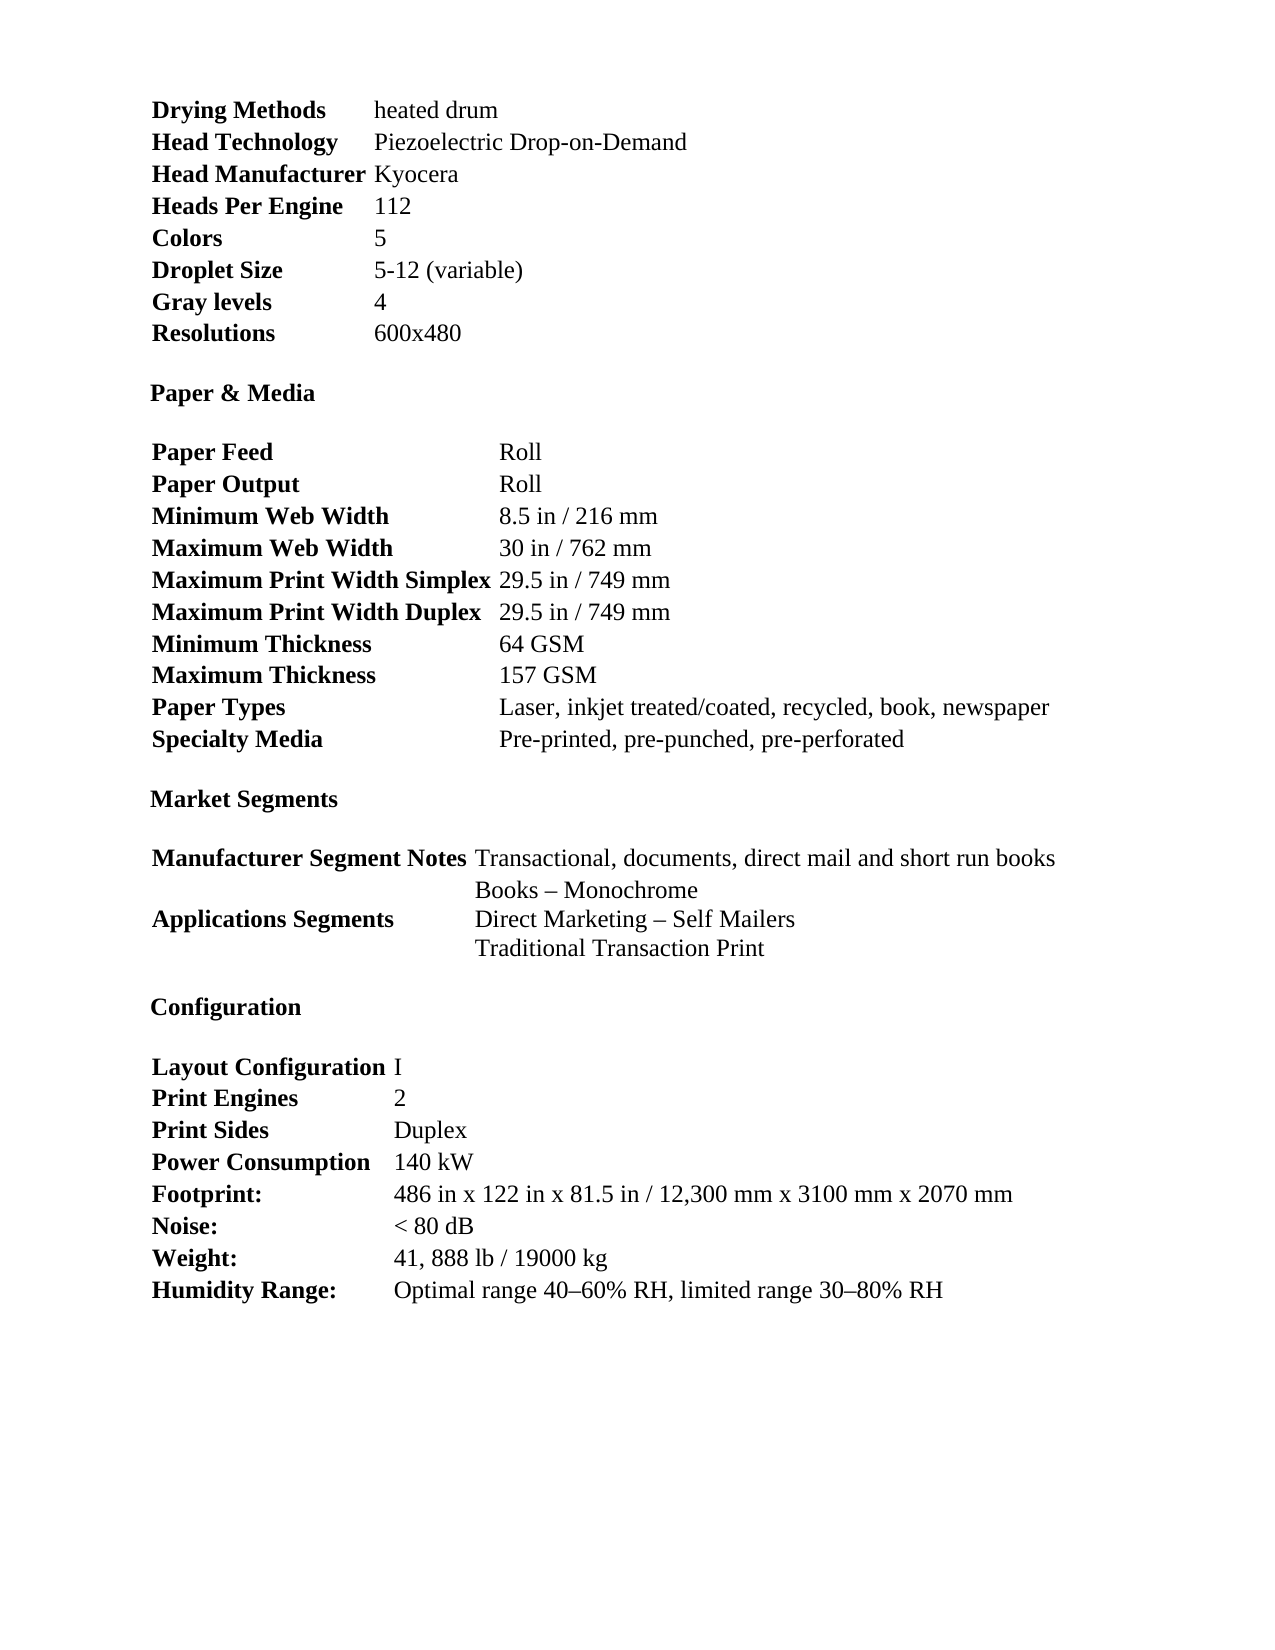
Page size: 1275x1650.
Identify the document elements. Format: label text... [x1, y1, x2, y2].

table_header Layout Configuration [150, 1050, 392, 1082]
table_cell Heads Per Engine [150, 189, 372, 221]
table_cell 2 [392, 1082, 1019, 1114]
table_header Transactional, documents, direct mail and short run books [473, 842, 1062, 873]
table_cell Optimal range 40–60% RH, limited range 30–80% RH [392, 1273, 1019, 1305]
table_header I [392, 1050, 1019, 1082]
table_cell 64 GSM [498, 627, 1056, 659]
table_cell 5 [373, 221, 978, 253]
table_cell Maximum Web Width [150, 531, 497, 563]
table_header Roll [498, 436, 1056, 468]
table_cell Power Consumption [150, 1146, 392, 1177]
table_cell Roll [498, 468, 1056, 499]
table_cell Duplex [392, 1114, 1019, 1146]
table_cell Paper Output [150, 468, 497, 499]
table_header Paper Feed [150, 436, 497, 468]
table_cell Kyocera [373, 158, 978, 189]
text Market Segments [150, 784, 1125, 812]
table_cell Print Engines [150, 1082, 392, 1114]
table_cell 157 GSM [498, 659, 1056, 691]
table_cell Colors [150, 221, 372, 253]
table_cell 600x480 [373, 317, 978, 349]
table_cell Head Manufacturer [150, 158, 372, 189]
table_cell Head Technology [150, 126, 372, 157]
table_cell Humidity Range: [150, 1273, 392, 1305]
table_cell Minimum Thickness [150, 627, 497, 659]
table_cell Noise: [150, 1209, 392, 1241]
table_cell Maximum Print Width Simplex [150, 563, 497, 595]
table_cell 140 kW [392, 1146, 1019, 1177]
table_cell Specialty Media [150, 723, 497, 754]
table_cell Paper Types [150, 691, 497, 723]
table_cell 4 [373, 285, 978, 317]
table_cell 5-12 (variable) [373, 253, 978, 285]
table_cell 29.5 in / 749 mm [498, 563, 1056, 595]
table_cell Weight: [150, 1241, 392, 1273]
table_header Manufacturer Segment Notes [150, 842, 473, 873]
table_cell 29.5 in / 749 mm [498, 595, 1056, 627]
table_cell 8.5 in / 216 mm [498, 500, 1056, 531]
table_cell 486 in x 122 in x 81.5 in / 12,300 mm x 3100 mm x 2070 mm [392, 1178, 1019, 1209]
table_cell Footprint: [150, 1178, 392, 1209]
table_cell Laser, inkjet treated/coated, recycled, book, newspaper [498, 691, 1056, 723]
table_cell Applications Segments [150, 874, 473, 963]
table_cell Gray levels [150, 285, 372, 317]
table_cell Piezoelectric Drop-on-Demand [373, 126, 978, 157]
table_cell Drying Methods [150, 94, 372, 126]
table_cell Resolutions [150, 317, 372, 349]
table_cell Droplet Size [150, 253, 372, 285]
table_cell 112 [373, 189, 978, 221]
table_cell 30 in / 762 mm [498, 531, 1056, 563]
table_cell heated drum [373, 94, 978, 126]
text Configuration [150, 992, 1125, 1021]
table_cell Pre-printed, pre-punched, pre-perforated [498, 723, 1056, 754]
table_cell < 80 dB [392, 1209, 1019, 1241]
table_cell Maximum Print Width Duplex [150, 595, 497, 627]
table_cell Maximum Thickness [150, 659, 497, 691]
table_cell Books – Monochrome Direct Marketing – Self Mailers Traditional Transaction Print [473, 874, 1062, 963]
table_cell 41, 888 lb / 19000 kg [392, 1241, 1019, 1273]
table_cell Minimum Web Width [150, 500, 497, 531]
table_cell Print Sides [150, 1114, 392, 1146]
text Paper & Media [150, 378, 1125, 407]
